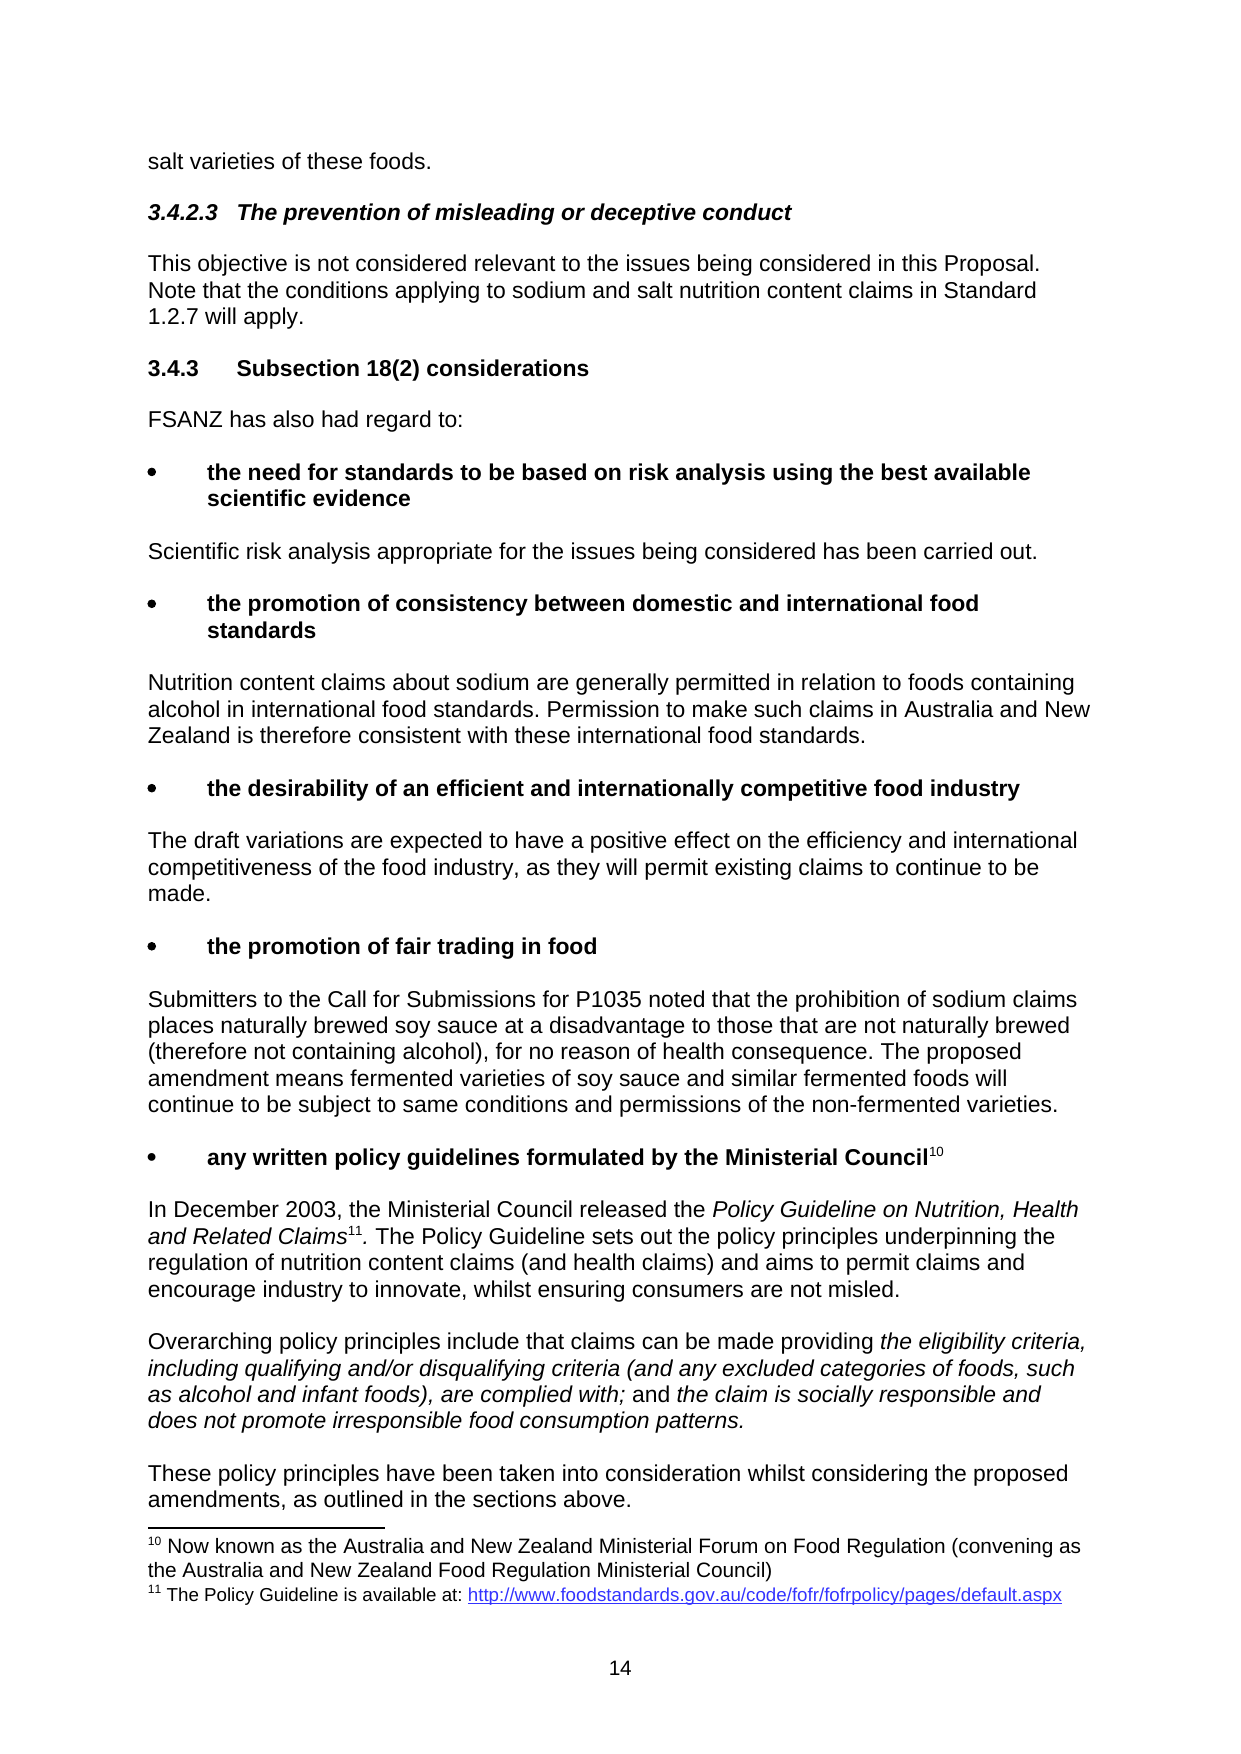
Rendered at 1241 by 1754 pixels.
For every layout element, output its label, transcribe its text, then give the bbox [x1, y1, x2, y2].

subtitle 3.4.2.3 The prevention of misleading or deceptive conduct [148, 199, 1092, 225]
text Scientific risk analysis appropriate for the issues being considered has been carried out. [148, 538, 1092, 564]
text Submitters to the Call for Submissions for P1035 noted that the prohibition of sodium claims places naturally brewed soy sauce at a disadvantage to those that are not naturally brewed (therefore not containing alcohol), for no reason of health consequence. The proposed amendment means fermented varieties of soy sauce and similar fermented foods will continue to be subject to same conditions and permissions of the non-fermented varieties. [148, 986, 1092, 1117]
text the promotion of fair trading in food [148, 933, 1092, 959]
text the desirability of an efficient and internationally competitive food industry [148, 775, 1092, 801]
text the promotion of consistency between domestic and international food standards [148, 590, 1092, 643]
subtitle 3.4.3 Subsection 18(2) considerations [148, 354, 1092, 381]
text These policy principles have been taken into consideration whilst considering the proposed amendments, as outlined in the sections above. [148, 1460, 1092, 1513]
text The draft variations are expected to have a positive effect on the efficiency and international competitiveness of the food industry, as they will permit existing claims to continue to be made. [148, 827, 1092, 907]
text In December 2003, the Ministerial Council released the Policy Guideline on Nutrition, Health and Related Claims. The Policy Guideline sets out the policy principles underpinning the regulation of nutrition content claims (and health claims) and aims to permit claims and encourage industry to innovate, whilst ensuring consumers are not misled. [148, 1196, 1092, 1302]
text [148, 148, 1092, 174]
text any written policy guidelines formulated by the Ministerial Council [148, 1144, 1092, 1170]
text FSANZ has also had regard to: [148, 406, 1092, 432]
text This objective is not considered relevant to the issues being considered in this Proposal. Note that the conditions applying to sodium and salt nutrition content claims in Standard 1.2.7 will apply. [148, 250, 1092, 329]
text Overarching policy principles include that claims can be made providing the eligibility criteria, including qualifying and/or disqualifying criteria (and any excluded categories of foods, such as alcohol and infant foods), are complied with; and the claim is socially responsible and does not promote irresponsible food consumption patterns. [148, 1328, 1092, 1434]
text Nutrition content claims about sodium are generally permitted in relation to foods containing alcohol in international food standards. Permission to make such claims in Australia and New Zealand is therefore consistent with these international food standards. [148, 669, 1092, 748]
text the need for standards to be based on risk analysis using the best available scientific evidence [148, 458, 1092, 511]
